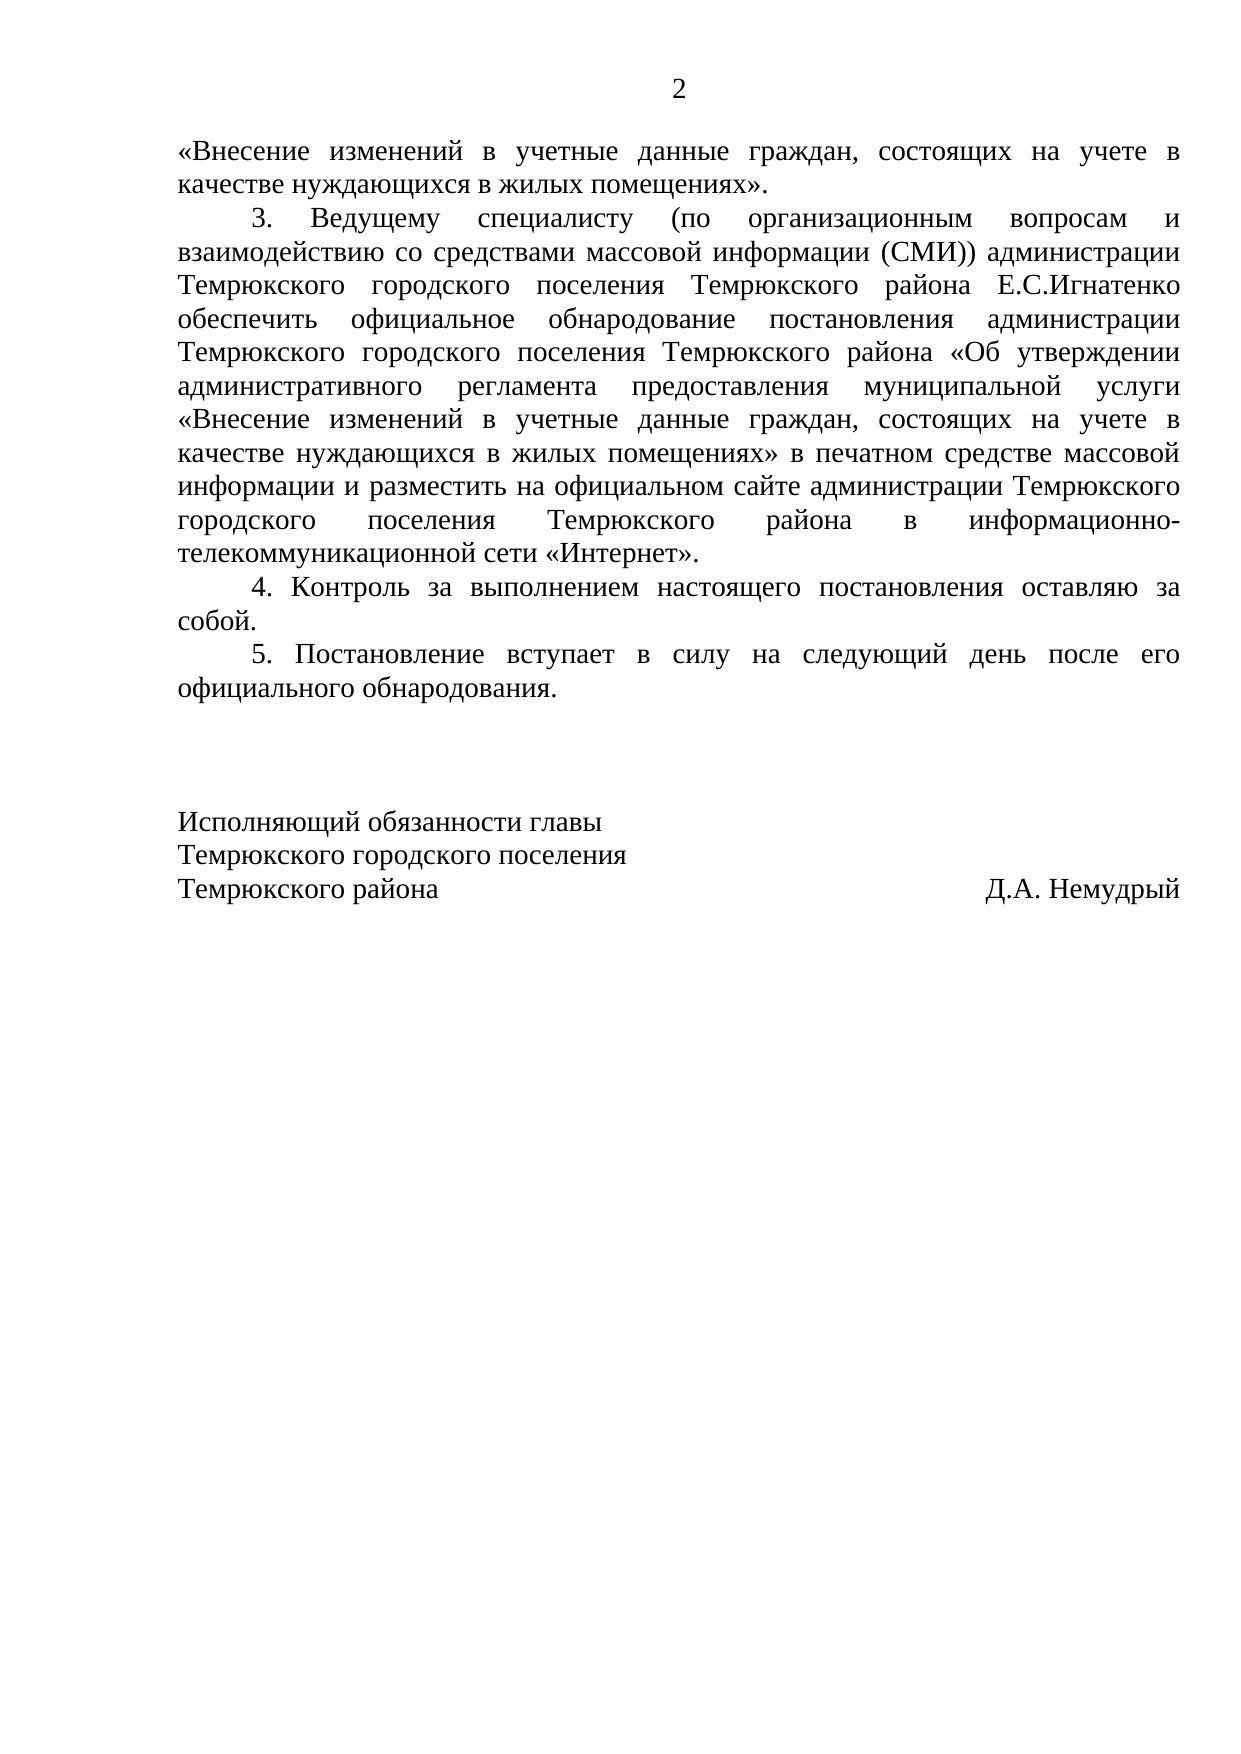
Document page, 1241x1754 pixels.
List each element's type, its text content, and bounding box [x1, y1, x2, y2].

text 5. Постановление вступает в силу на следующий день после его официального обнародования. [177, 636, 1181, 703]
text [177, 133, 1181, 200]
text 3. Ведущему специалисту (по организационным вопросам и взаимодействию со средствами массовой информации (СМИ)) администрации Темрюкского городского поселения Темрюкского района Е.С.Игнатенко обеспечить официальное обнародование постановления администрации Темрюкского городского поселения Темрюкского района «Об утверждении административного регламента предоставления муниципальной услуги «Внесение изменений в учетные данные граждан, состоящих на учете в качестве нуждающихся в жилых помещениях» в печатном средстве массовой информации и разместить на официальном сайте администрации Темрюкского городского поселения Темрюкского района в информационно-телекоммуникационной сети «Интернет». [177, 200, 1181, 569]
text Исполняющий обязанности главы [177, 804, 1181, 837]
text 4. Контроль за выполнением настоящего постановления оставляю за собой. [177, 569, 1181, 636]
text Темрюкского района Д.А. Немудрый [177, 871, 1181, 938]
text Темрюкского городского поселения [177, 837, 1181, 871]
